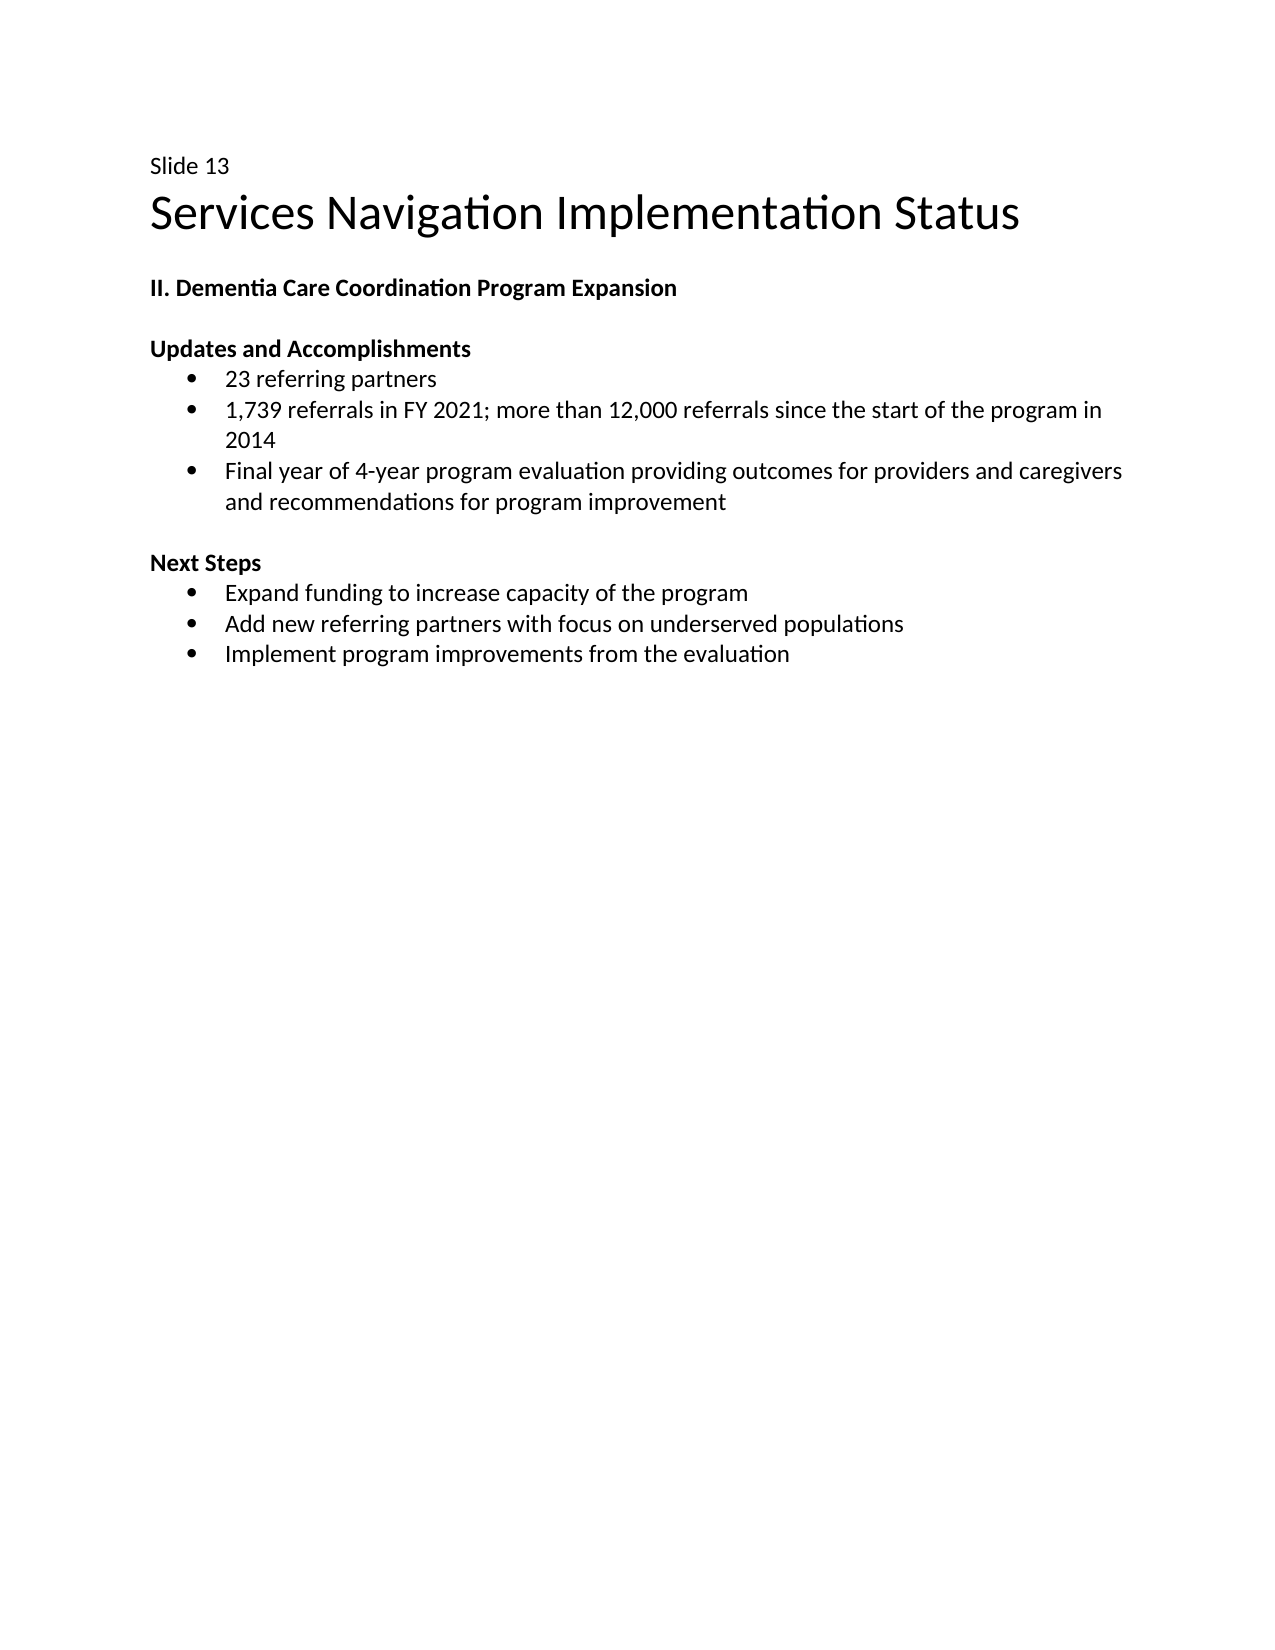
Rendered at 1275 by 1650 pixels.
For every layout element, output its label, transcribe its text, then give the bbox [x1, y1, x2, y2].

list Expand funding to increase capacity of the program [187, 577, 1125, 608]
list Final year of 4-year program evaluation providing outcomes for providers and caregivers and recommendations for program improvement [187, 455, 1125, 516]
list Implement program improvements from the evaluation [187, 638, 1125, 669]
list Add new referring partners with focus on underserved populations [187, 608, 1125, 638]
list 23 referring partners [187, 364, 1125, 394]
subtitle Services Navigation Implementation Status [150, 181, 1125, 242]
text II. Dementia Care Coordination Program Expansion [150, 272, 1125, 303]
list 1,739 referrals in FY 2021; more than 12,000 referrals since the start of the program in 2014 [187, 394, 1125, 455]
text Updates and Accomplishments [150, 333, 1125, 364]
text Next Steps [150, 547, 1125, 577]
text Slide 13 [150, 150, 1125, 181]
